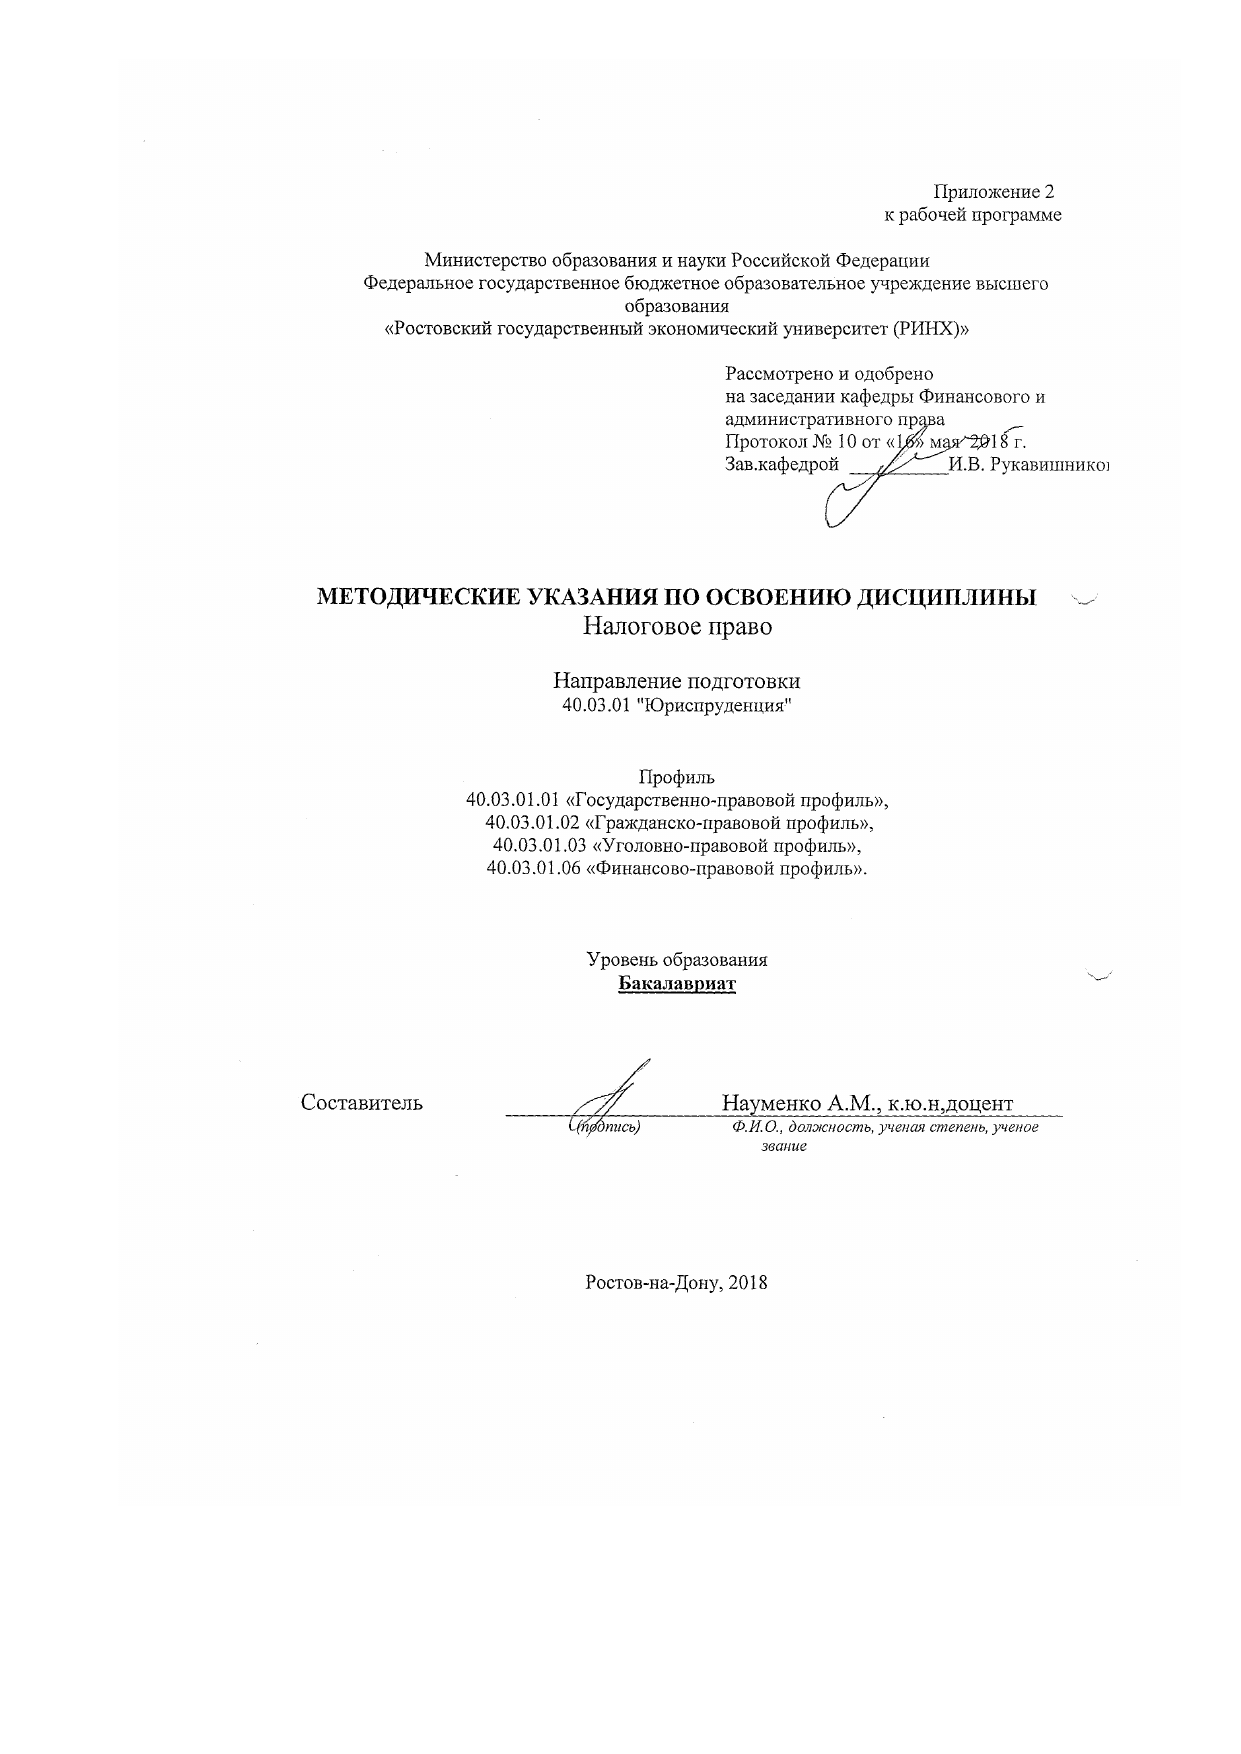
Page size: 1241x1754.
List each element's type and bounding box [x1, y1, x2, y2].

picture [118, 59, 1182, 1506]
